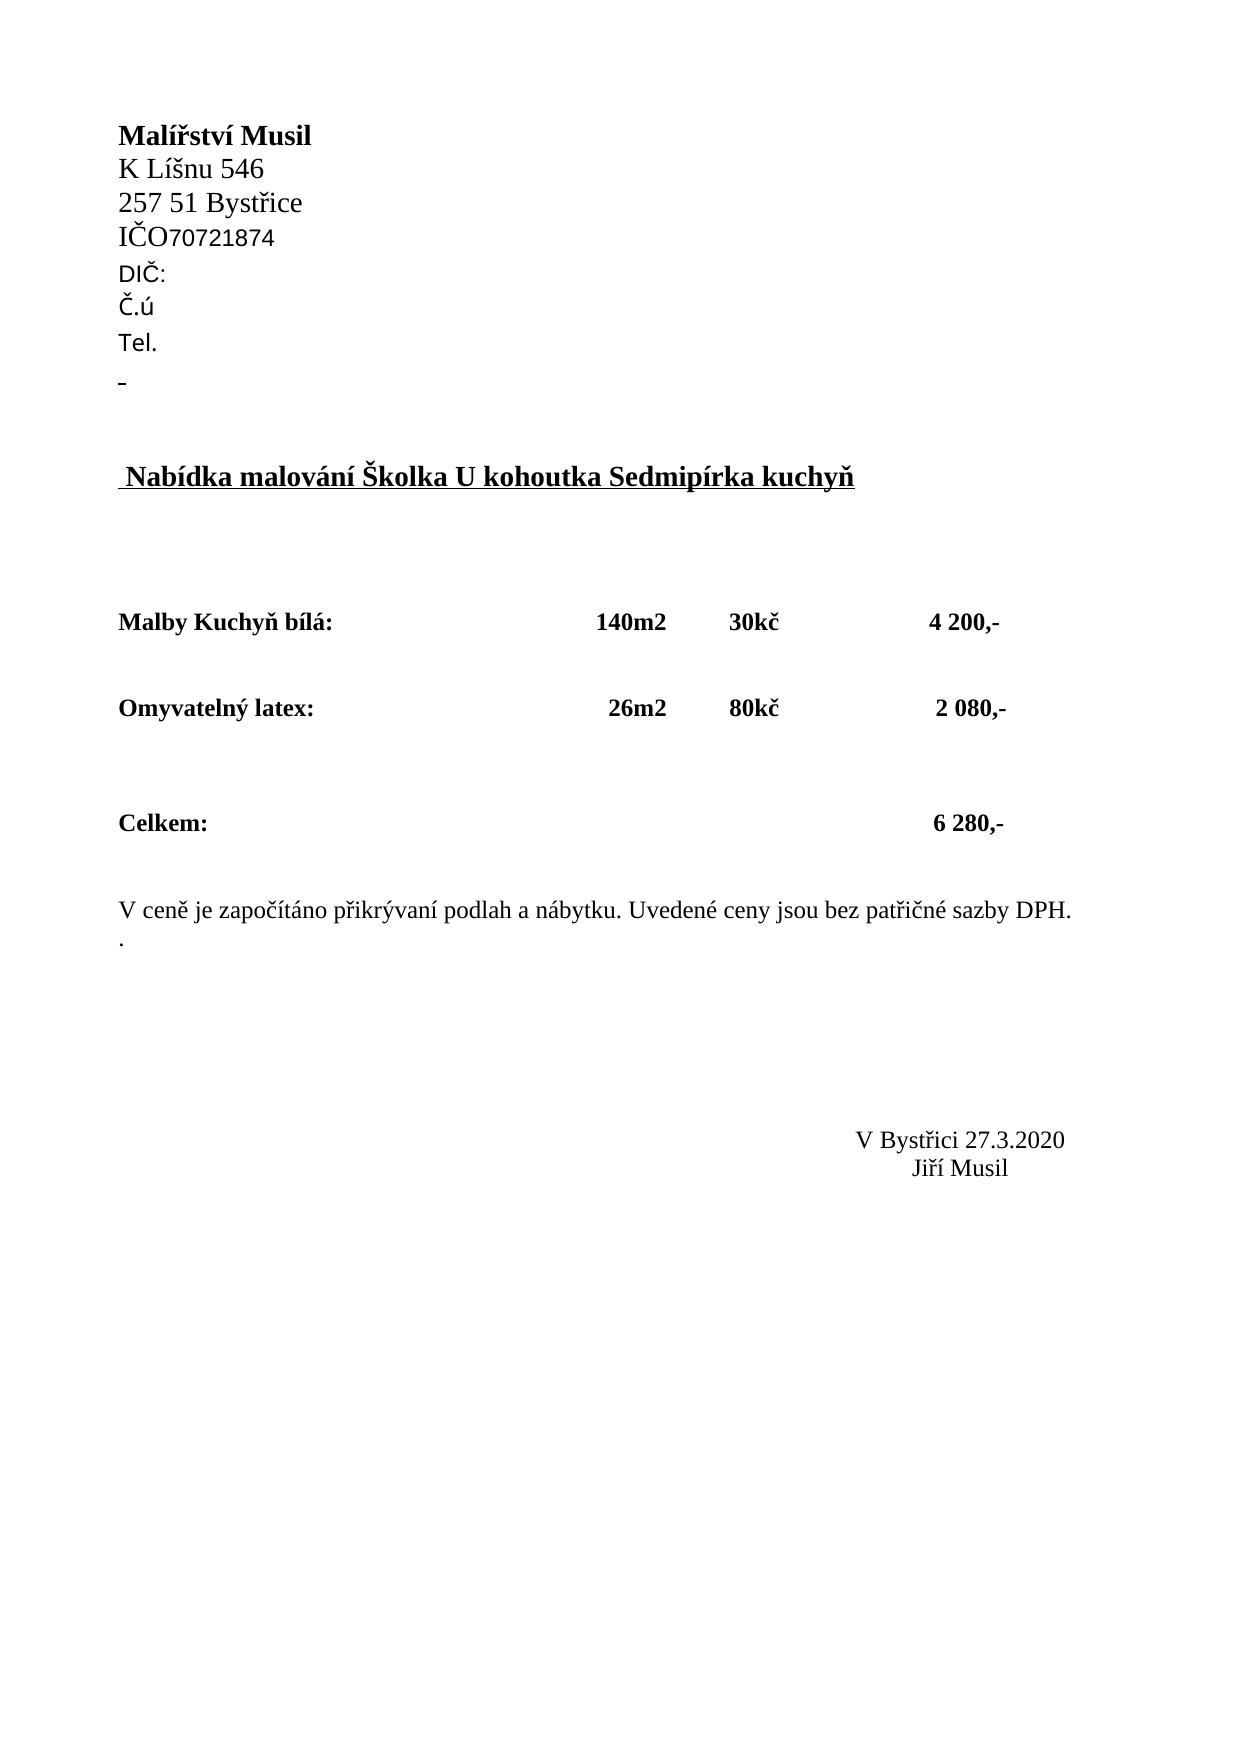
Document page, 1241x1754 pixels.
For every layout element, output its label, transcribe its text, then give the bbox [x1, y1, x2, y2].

text . [118, 923, 1122, 952]
text 257 51 Bystřice [118, 185, 1122, 219]
text Nabídka malování Školka U kohoutka Sedmipírka kuchyň [118, 457, 1122, 492]
text Malby Kuchyň bílá: 140m2 30kč 4 200,- [118, 607, 1122, 636]
text Omyvatelný latex: 26m2 80kč 2 080,- [118, 693, 1122, 722]
text Jiří Musil [118, 1153, 1122, 1182]
text Malířství Musil [118, 118, 1122, 152]
text IČO70721874 [118, 219, 1122, 252]
text DIČ: [118, 252, 1122, 287]
text V Bystřici 27.3.2020 [118, 1125, 1122, 1153]
text V ceně je započítáno přikrývaní podlah a nábytku. Uvedené ceny jsou bez patřičné sazby DPH. [118, 895, 1122, 923]
text Č.ú [118, 287, 1122, 323]
text K Líšnu 546 [118, 152, 1122, 185]
text Tel. [118, 323, 1122, 358]
text Celkem: 6 280,- [118, 808, 1122, 837]
